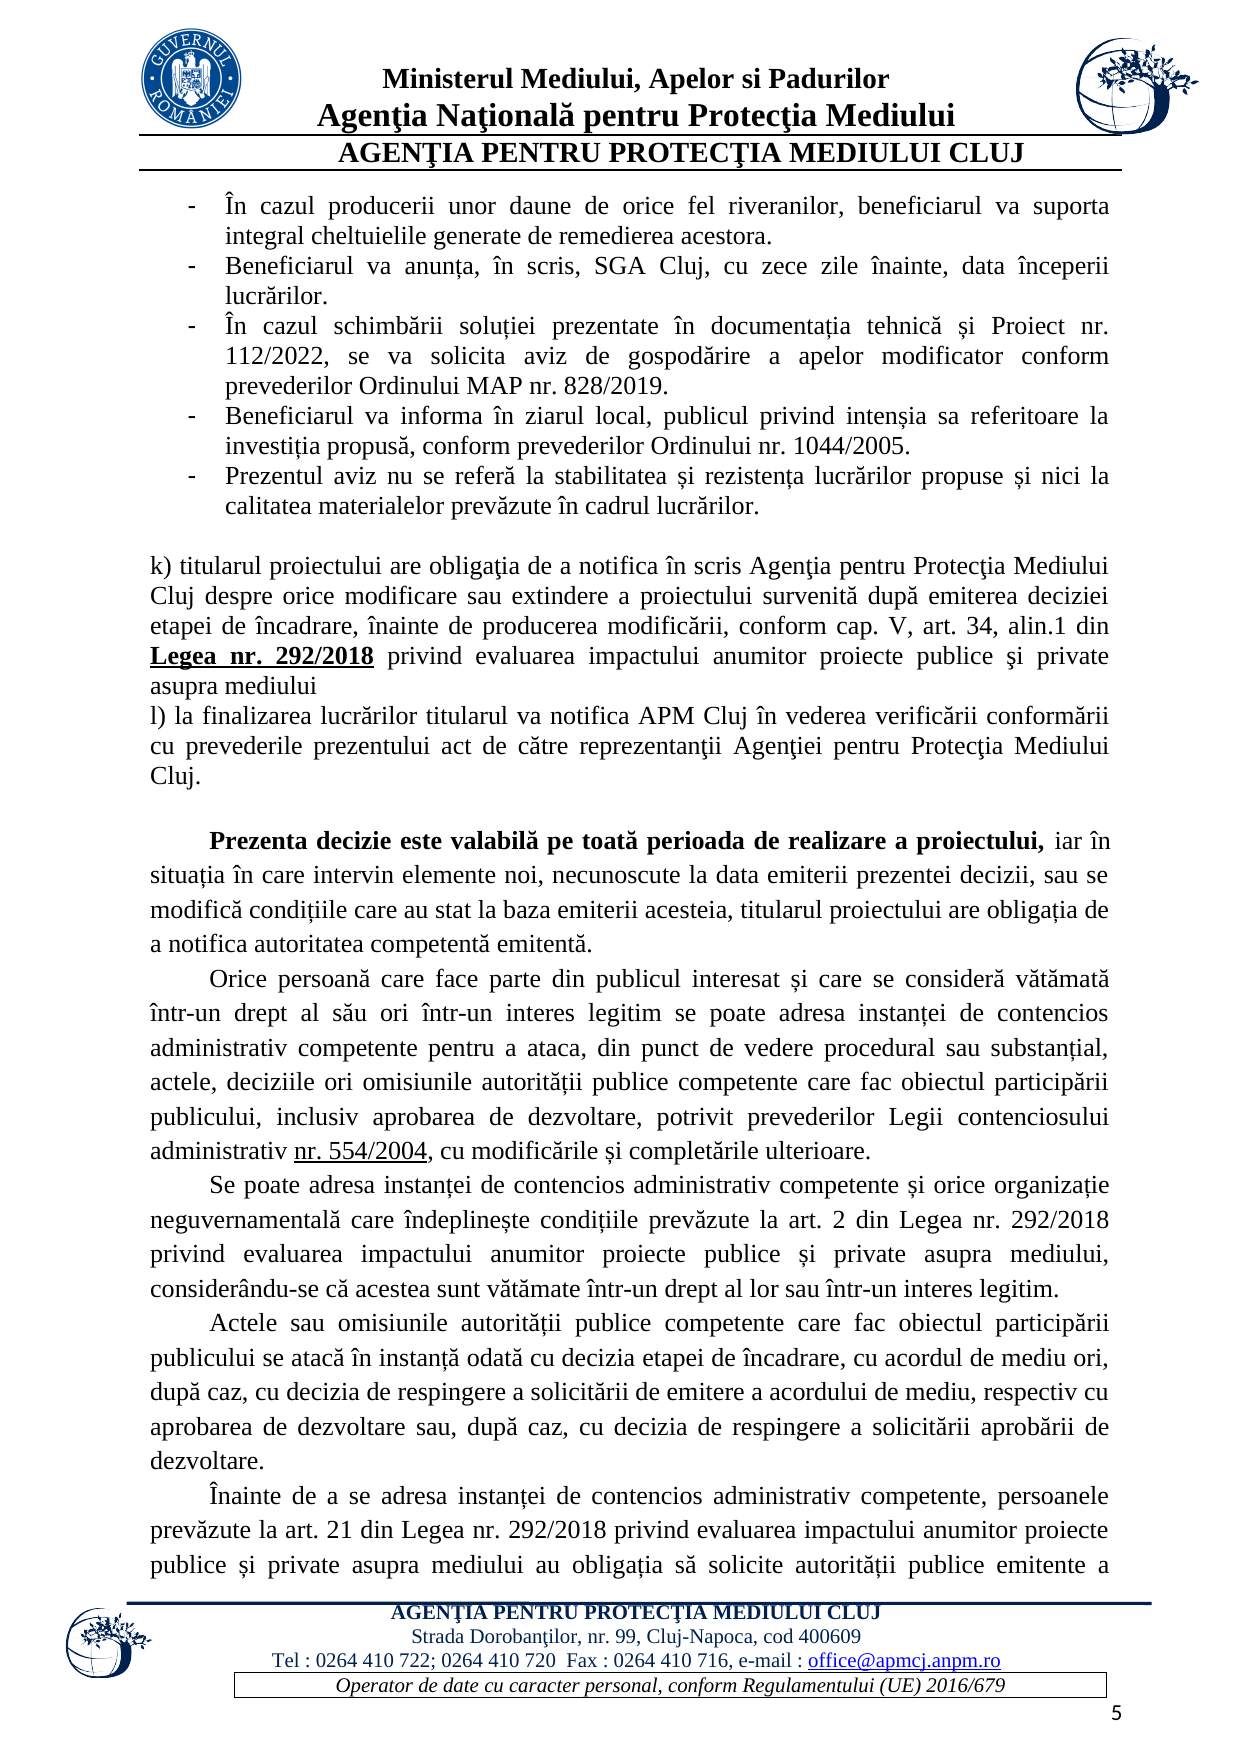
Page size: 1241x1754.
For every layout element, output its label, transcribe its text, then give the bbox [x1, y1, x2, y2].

text Actele sau omisiunile autorității publice competente care fac obiectul participării publicului se atacă în instanță odată cu decizia etapei de încadrare, cu acordul de mediu ori, după caz, cu decizia de respingere a solicitării de emitere a acordului de mediu, respectiv cu aprobarea de dezvoltare sau, după caz, cu decizia de respingere a solicitării aprobării de dezvoltare. [150, 1307, 1111, 1475]
list Beneficiarul va anunța, în scris, SGA Cluj, cu zece zile înainte, data începerii lucrărilor. [187, 250, 1111, 310]
text Prezenta decizie este valabilă pe toată perioada de realizare a proiectului, iar în situația în care intervin elemente noi, necunoscute la data emiterii prezentei decizii, sau se modifică condițiile care au stat la baza emiterii acesteia, titularul proiectului are obligația de a notifica autoritatea competentă emitentă. [150, 825, 1111, 958]
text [150, 1480, 1111, 1579]
picture [140, 27, 242, 129]
list În cazul schimbării soluției prezentate în documentația tehnică și Proiect nr. 112/2022, se va solicita aviz de gospodărire a apelor modificator conform prevederilor Ordinului MAP nr. 828/2019. [187, 310, 1111, 400]
list Prezentul aviz nu se referă la stabilitatea și rezistența lucrărilor propuse și nici la calitatea materialelor prevăzute în cadrul lucrărilor. [187, 460, 1111, 520]
text Orice persoană care face parte din publicul interesat și care se consideră vătămată într-un drept al său ori într-un interes legitim se poate adresa instanței de contencios administrativ competente pentru a ataca, din punct de vedere procedural sau substanțial, actele, deciziile ori omisiunile autorității publice competente care fac obiectul participării publicului, inclusiv aprobarea de dezvoltare, potrivit prevederilor Legii contenciosului administrativ nr. 554/2004, cu modificările și completările ulterioare. [150, 963, 1111, 1165]
text k) titularul proiectului are obligaţia de a notifica în scris Agenţia pentru Protecţia Mediului Cluj despre orice modificare sau extindere a proiectului survenită după emiterea deciziei etapei de încadrare, înainte de producerea modificării, conform cap. V, art. 34, alin.1 din Legea nr. 292/2018 privind evaluarea impactului anumitor proiecte publice şi private asupra mediului [150, 550, 1111, 700]
list Beneficiarul va informa în ziarul local, publicul privind intenșia sa referitoare la investiția propusă, conform prevederilor Ordinului nr. 1044/2005. [187, 400, 1111, 460]
text Se poate adresa instanței de contencios administrativ competente și orice organizație neguvernamentală care îndeplinește condițiile prevăzute la art. 2 din Legea nr. 292/2018 privind evaluarea impactului anumitor proiecte publice și private asupra mediului, considerându-se că acestea sunt vătămate într-un drept al lor sau într-un interes legitim. [150, 1169, 1111, 1303]
text l) la finalizarea lucrărilor titularul va notifica APM Cluj în vederea verificării conformării cu prevederile prezentului act de către reprezentanţii Agenţiei pentru Protecţia Mediului Cluj. [150, 700, 1111, 790]
list În cazul producerii unor daune de orice fel riveranilor, beneficiarul va suporta integral cheltuielile generate de remedierea acestora. [187, 190, 1111, 250]
